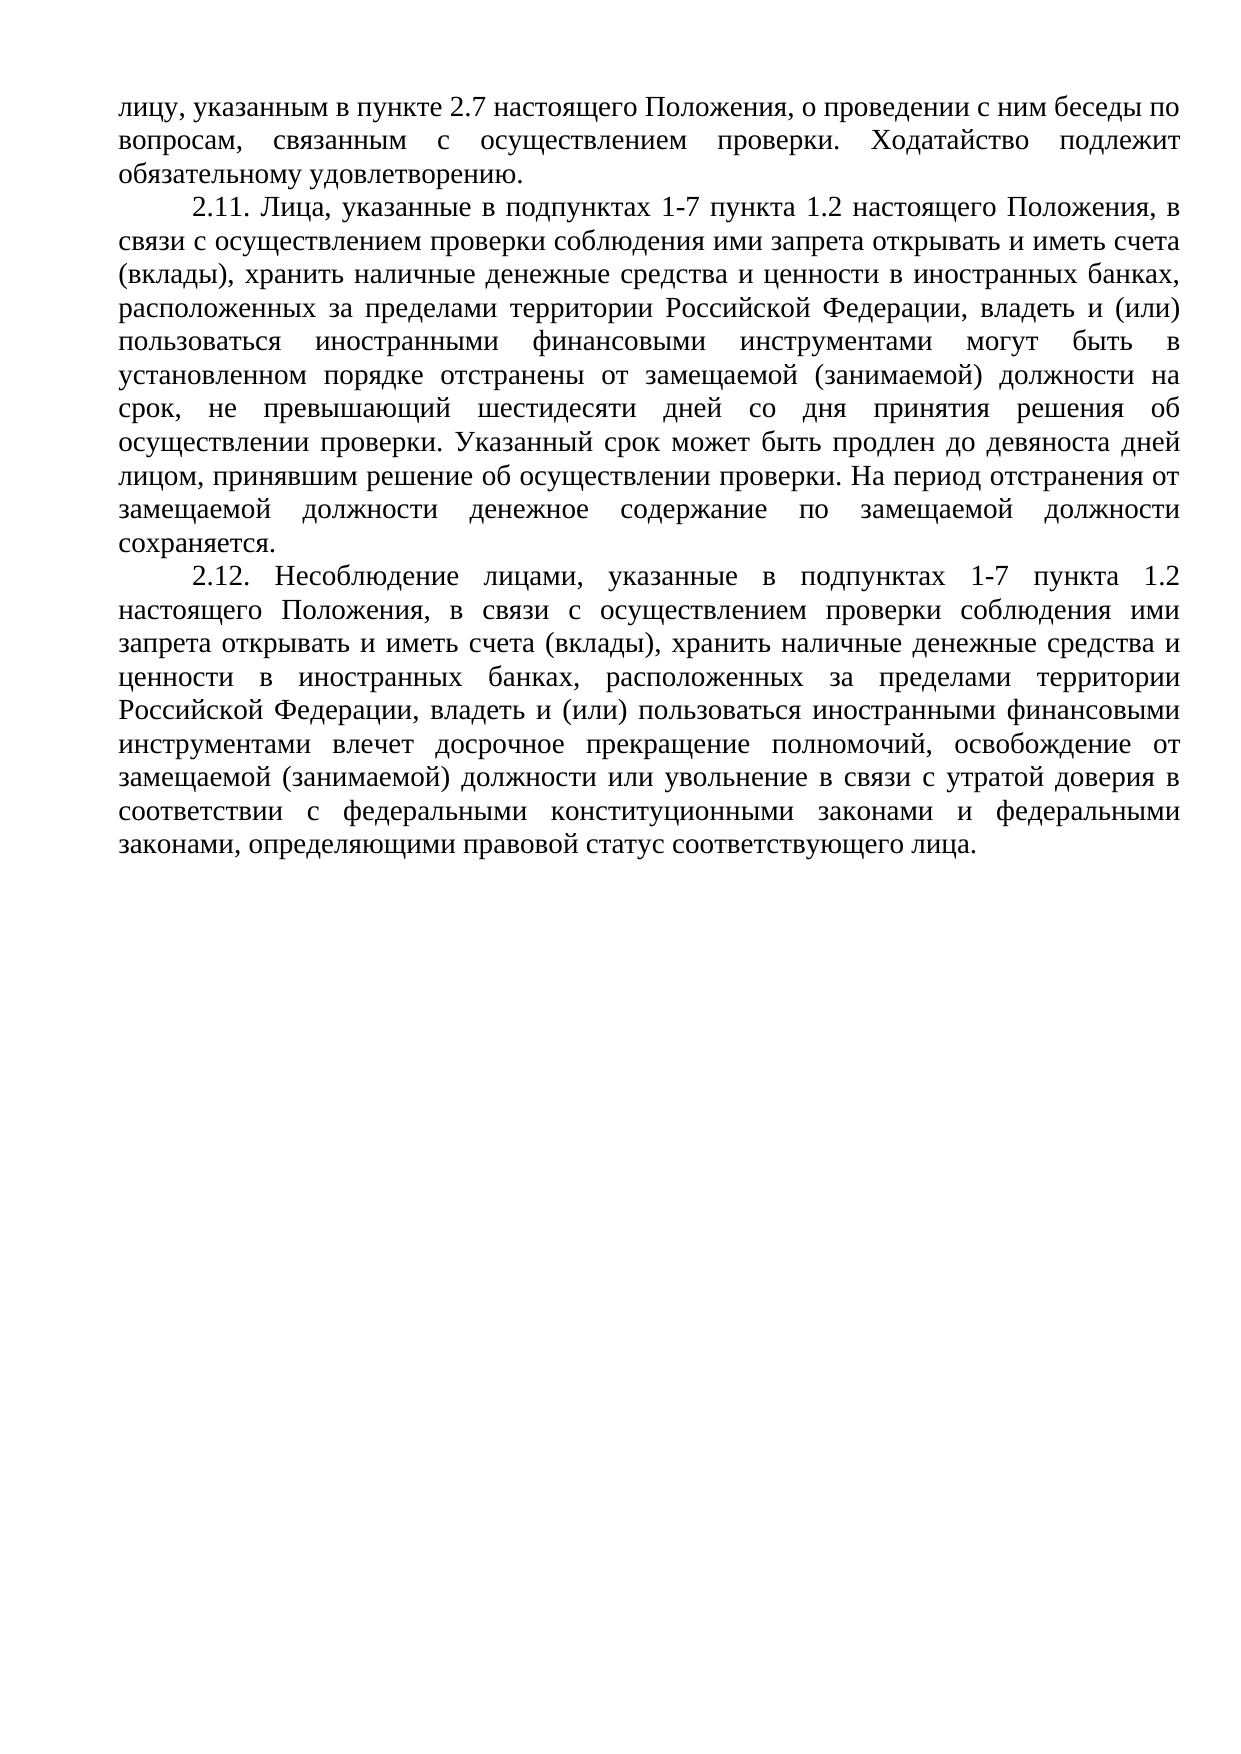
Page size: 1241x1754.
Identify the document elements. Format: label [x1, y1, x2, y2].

table_cell [118, 89, 1181, 1000]
